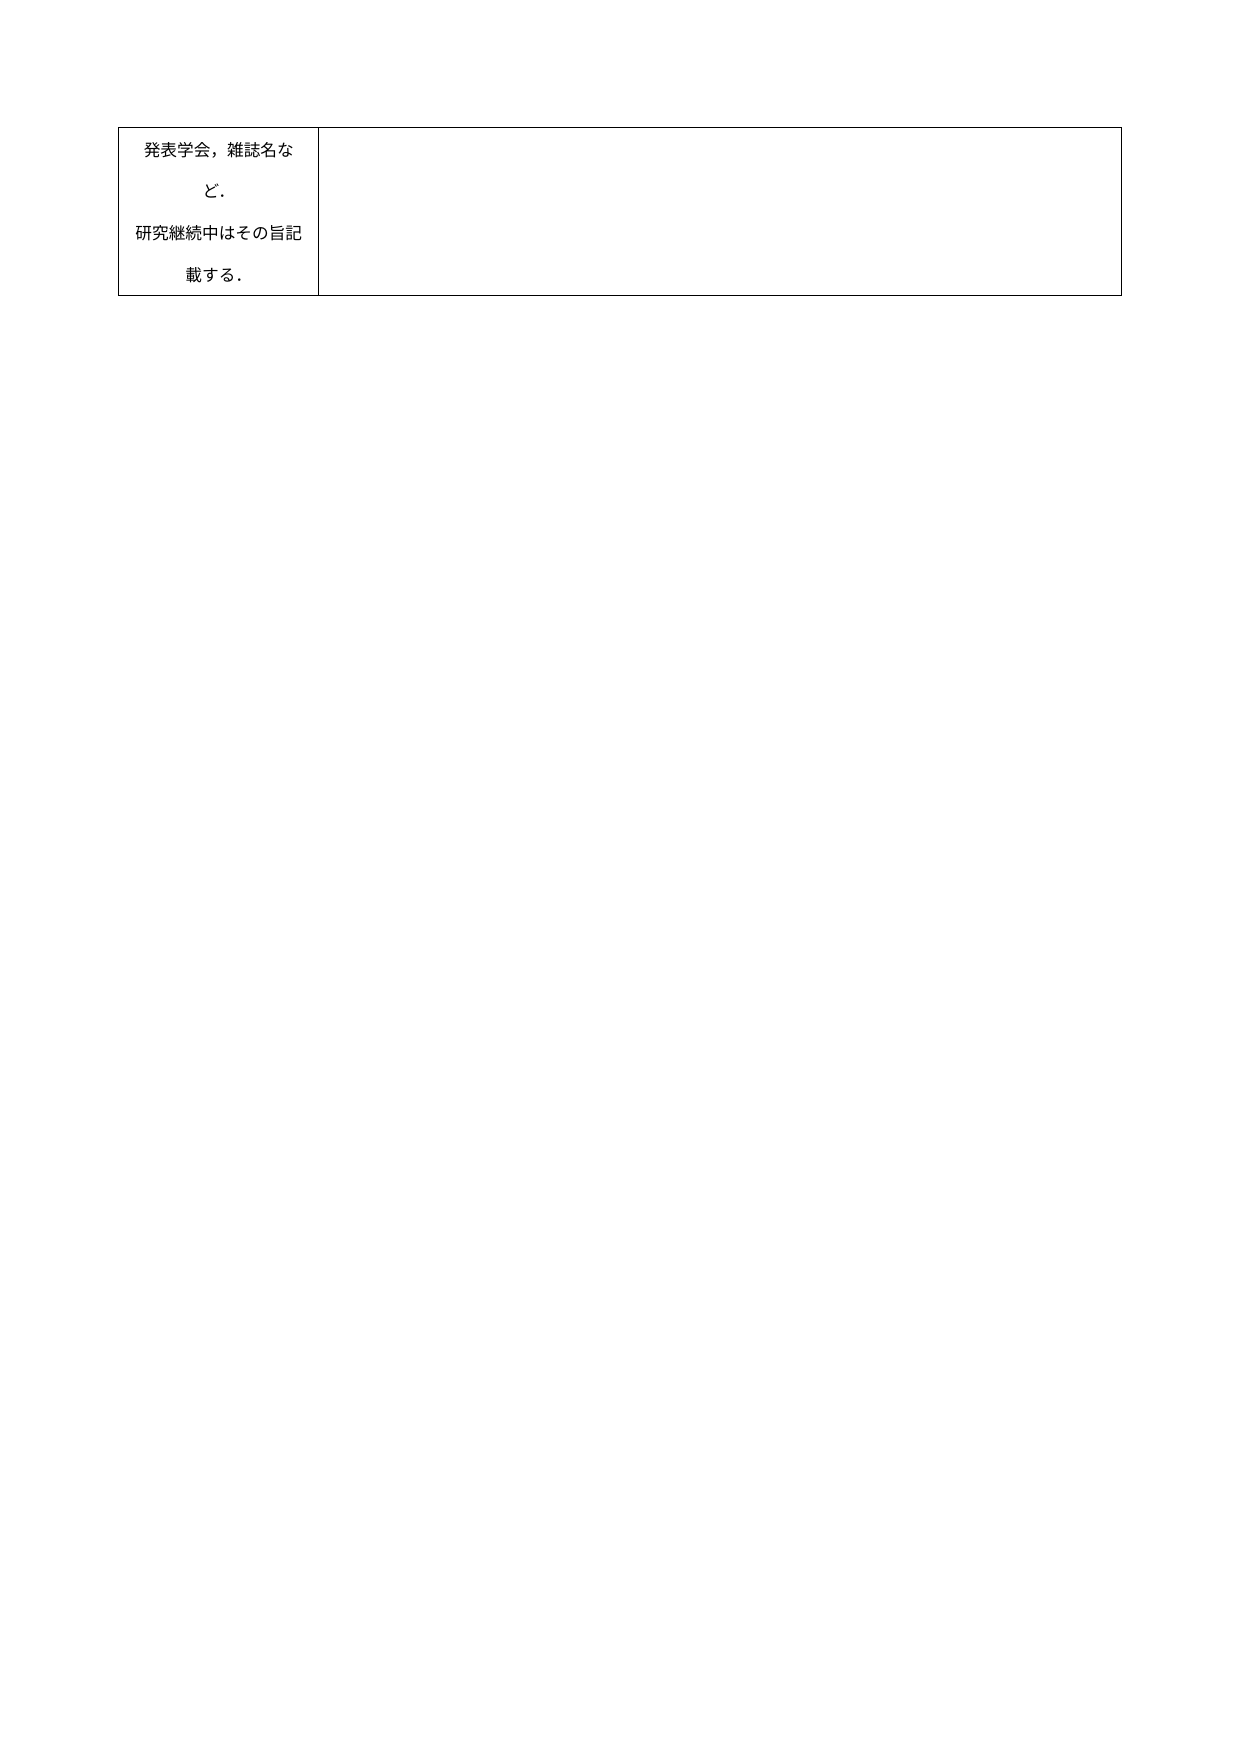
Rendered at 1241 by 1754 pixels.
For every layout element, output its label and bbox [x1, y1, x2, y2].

table_cell [319, 128, 1121, 295]
table_cell [119, 128, 318, 295]
